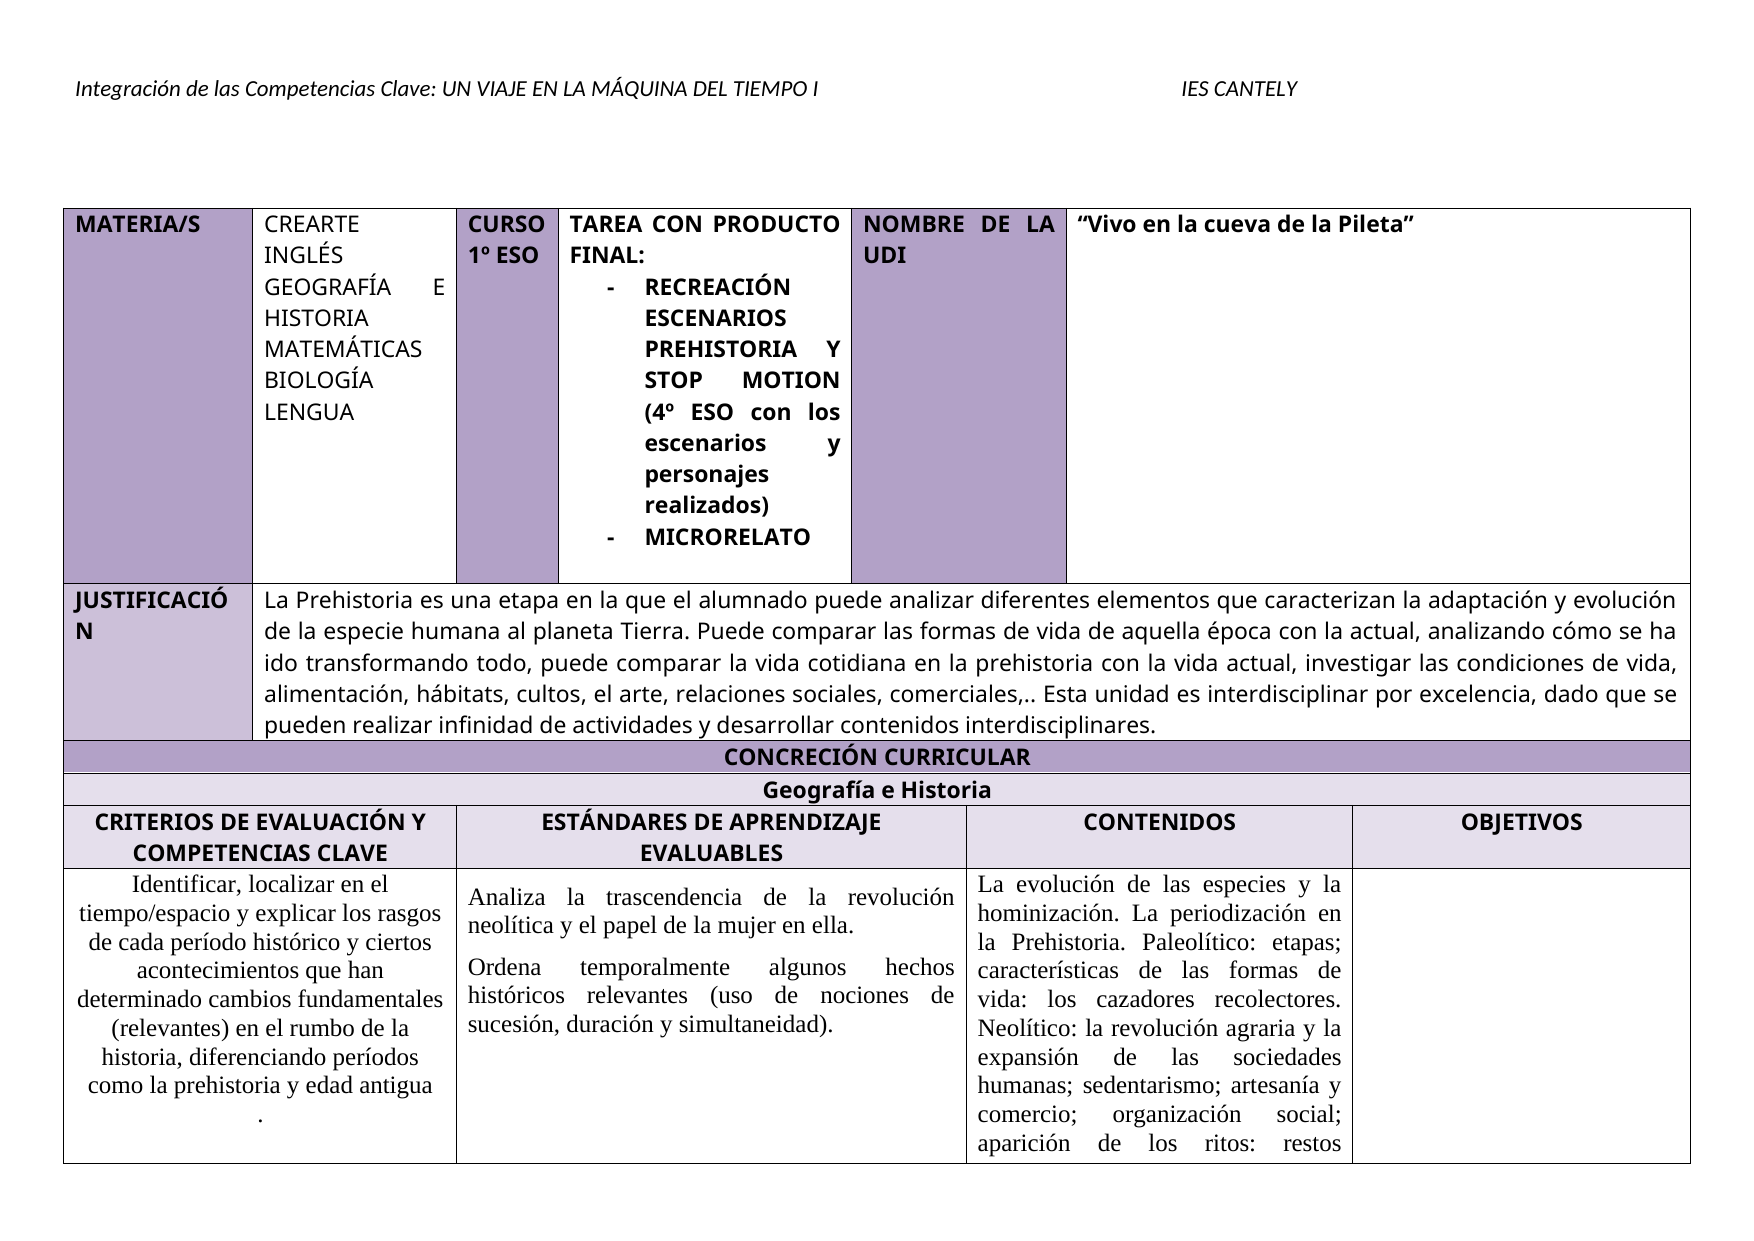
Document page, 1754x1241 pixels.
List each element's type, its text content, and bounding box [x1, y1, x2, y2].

table_cell Geografía e Historia [64, 774, 1690, 805]
table_header CURSO 1º ESO [457, 209, 558, 583]
table_cell Identificar, localizar en el tiempo/espacio y explicar los rasgos de cada período histórico y ciertos acontecimientos que han determinado cambios fundamentales (relevantes) en el rumbo de la historia, diferenciando períodos como la prehistoria y edad antigua . [64, 869, 456, 1163]
table_cell JUSTIFICACIÓN [64, 584, 252, 740]
table_header MATERIA/S [64, 209, 252, 583]
table_cell La Prehistoria es una etapa en la que el alumnado puede analizar diferentes elementos que caracterizan la adaptación y evolución de la especie humana al planeta Tierra. Puede comparar las formas de vida de aquella época con la actual, analizando cómo se ha ido transformando todo, puede comparar la vida cotidiana en la prehistoria con la vida actual, investigar las condiciones de vida, alimentación, hábitats, cultos, el arte, relaciones sociales, comerciales,.. Esta unidad es interdisciplinar por excelencia, dado que se pueden realizar infinidad de actividades y desarrollar contenidos interdisciplinares. [253, 584, 1690, 740]
table_header NOMBRE DE LA UDI [852, 209, 1066, 583]
table_cell Analiza la trascendencia de la revolución neolítica y el papel de la mujer en ella. Ordena temporalmente algunos hechos históricos relevantes (uso de nociones de sucesión, duración y simultaneidad). [457, 869, 966, 1163]
table_header “Vivo en la cueva de la Pileta” [1067, 209, 1690, 583]
table_cell [1353, 869, 1690, 1163]
table_cell CONCRECIÓN CURRICULAR [64, 741, 1690, 772]
table_cell CONTENIDOS [967, 806, 1352, 868]
table_cell CRITERIOS DE EVALUACIÓN Y COMPETENCIAS CLAVE [64, 806, 456, 868]
table_cell ESTÁNDARES DE APRENDIZAJE EVALUABLES [457, 806, 966, 868]
table_header TAREA CON PRODUCTO FINAL: RECREACIÓN ESCENARIOS PREHISTORIA Y STOP MOTION (4º ESO con los escenarios y personajes realizados) MICRORELATO [559, 209, 851, 583]
table_header CREARTE INGLÉS GEOGRAFÍA E HISTORIA MATEMÁTICAS BIOLOGÍA LENGUA [253, 209, 456, 583]
table_cell OBJETIVOS [1353, 806, 1690, 868]
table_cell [967, 869, 1352, 1163]
